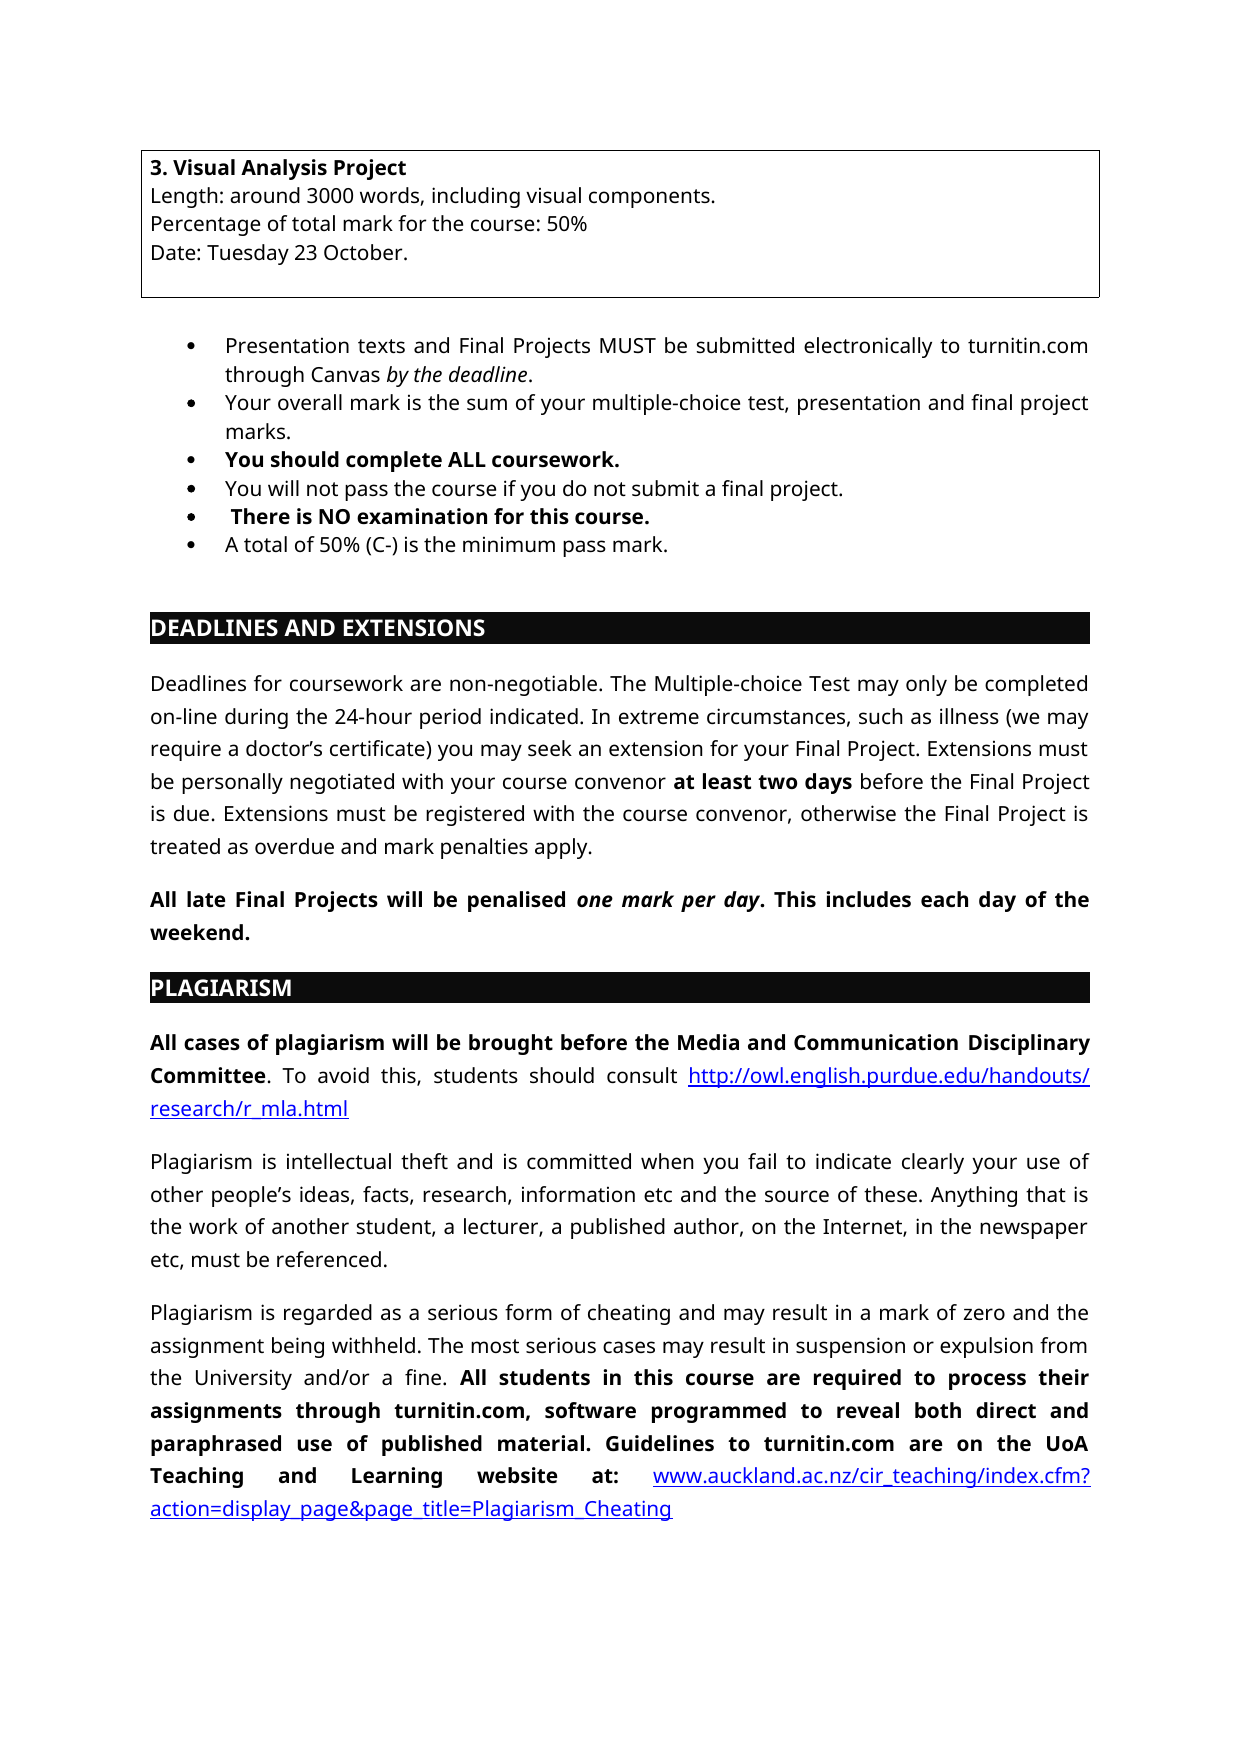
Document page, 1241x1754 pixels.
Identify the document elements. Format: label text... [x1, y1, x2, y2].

list You will not pass the course if you do not submit a final project. [187, 474, 1090, 502]
text Date: Tuesday 23 October. [150, 238, 1090, 266]
text Deadlines for coursework are non-negotiable. The Multiple-choice Test may only be completed on-line during the 24-hour period indicated. In extreme circumstances, such as illness (we may require a doctor’s certificate) you may seek an extension for your Final Project. Extensions must be personally negotiated with your course convenor at least two days before the Final Project is due. Extensions must be registered with the course convenor, otherwise the Final Project is treated as overdue and mark penalties apply. [150, 669, 1090, 861]
text 3. Visual Analysis Project Length: around 3000 words, including visual components. Percentage of total mark for the course: 50% [142, 151, 1099, 238]
text All cases of plagiarism will be brought before the Media and Communication Disciplinary Committee. To avoid this, students should consult http://owl.english.purdue.edu/handouts/ research/r_mla.html [150, 1028, 1090, 1122]
list Your overall mark is the sum of your multiple-choice test, presentation and final project marks. [187, 388, 1090, 445]
text PLAGIARISM [150, 972, 1090, 1003]
text All late Final Projects will be penalised one mark per day. This includes each day of the weekend. [150, 886, 1090, 947]
list You should complete ALL coursework. [187, 445, 1090, 474]
text Plagiarism is intellectual theft and is committed when you fail to indicate clearly your use of other people’s ideas, facts, research, information etc and the source of these. Anything that is the work of another student, a lecturer, a published author, on the Internet, in the newspaper etc, must be referenced. [150, 1147, 1090, 1273]
text Plagiarism is regarded as a serious form of cheating and may result in a mark of zero and the assignment being withheld. The most serious cases may result in suspension or expulsion from the University and/or a fine. All students in this course are required to process their assignments through turnitin.com, software programmed to reveal both direct and paraphrased use of published material. Guidelines to turnitin.com are on the UoA Teaching and Learning website at: www.auckland.ac.nz/cir_teaching/index.cfm?action=display_page&page_title=Plagiarism_Cheating [150, 1298, 1090, 1522]
list There is NO examination for this course. [187, 502, 1090, 531]
list A total of 50% (C-) is the minimum pass mark. [187, 531, 1090, 559]
list Presentation texts and Final Projects MUST be submitted electronically to turnitin.com through Canvas by the deadline. [187, 331, 1090, 388]
text DEADLINES AND EXTENSIONS [150, 612, 1090, 644]
